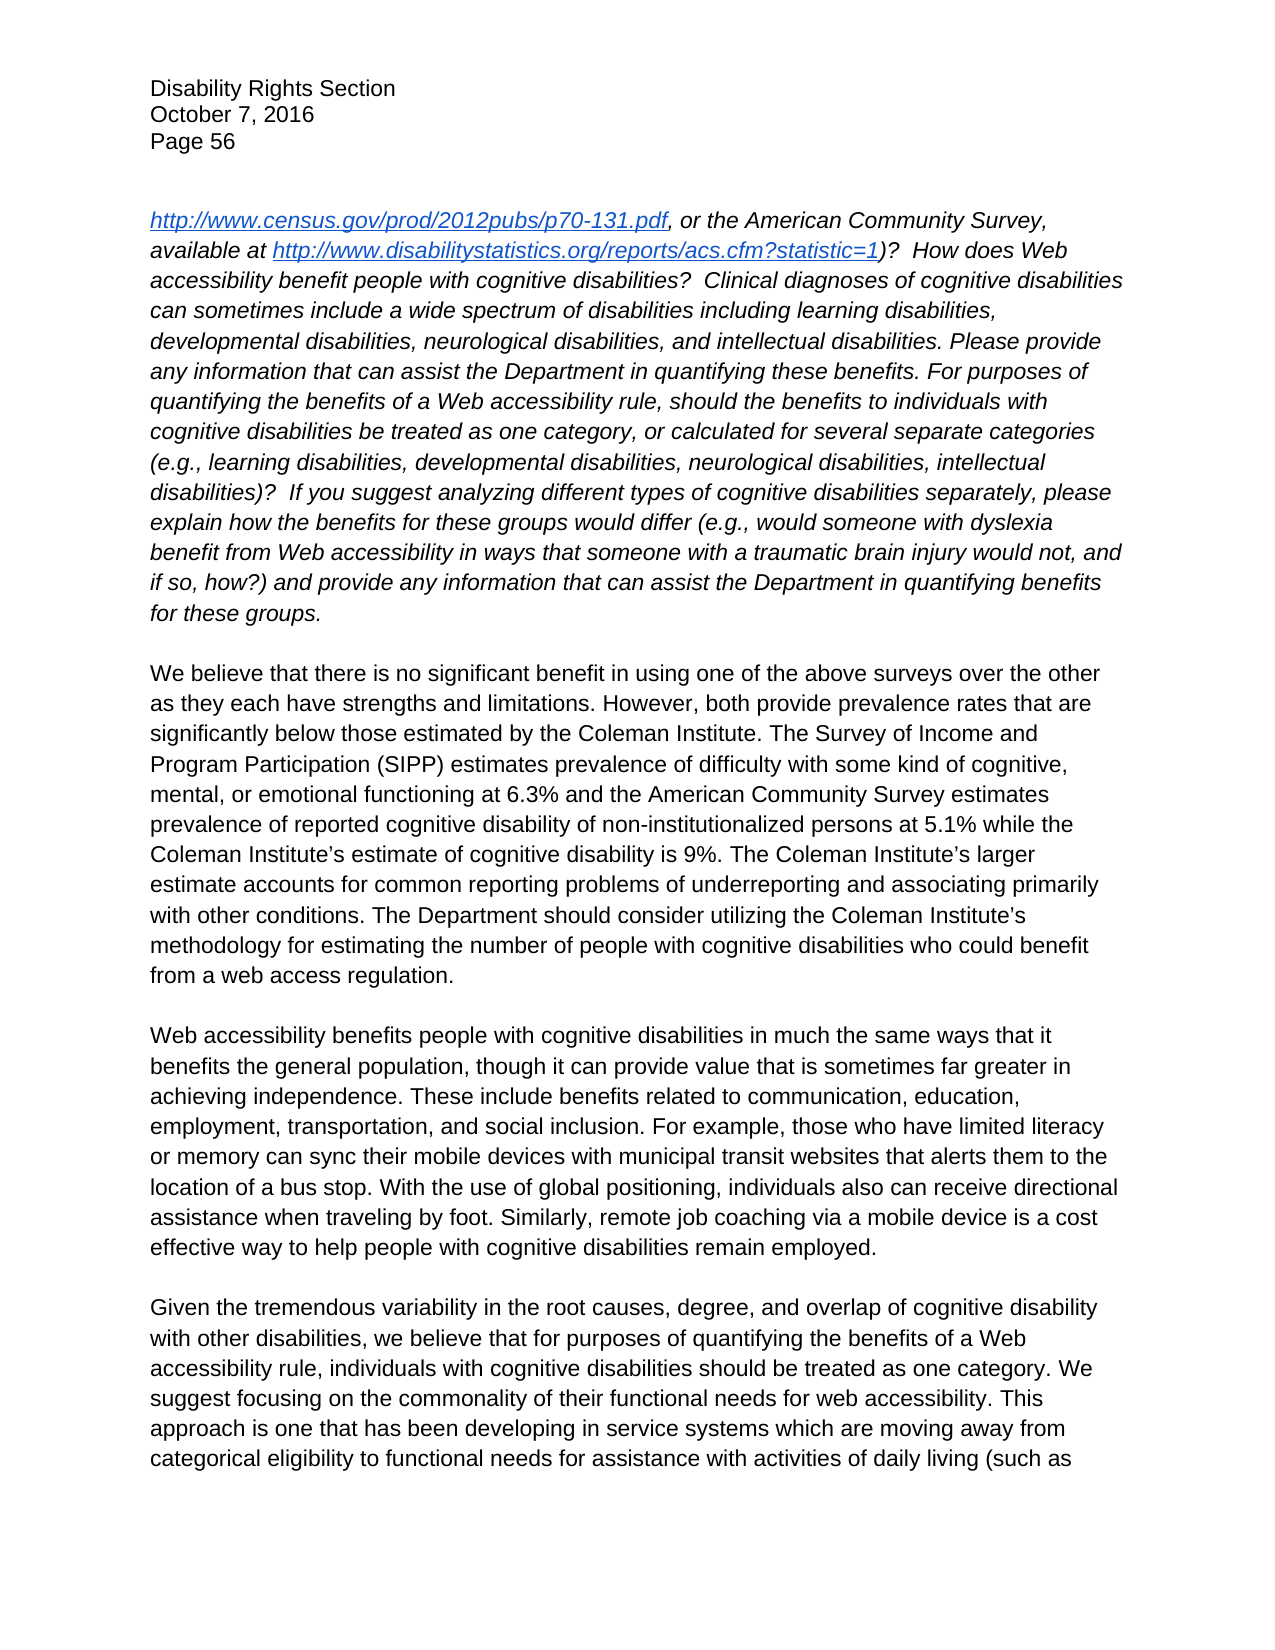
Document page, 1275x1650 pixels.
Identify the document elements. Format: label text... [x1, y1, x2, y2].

text Web accessibility benefits people with cognitive disabilities in much the same ways that it benefits the general population, though it can provide value that is sometimes far greater in achieving independence. These include benefits related to communication, education, employment, transportation, and social inclusion. For example, those who have limited literacy or memory can sync their mobile devices with municipal transit websites that alerts them to the location of a bus stop. With the use of global positioning, individuals also can receive directional assistance when traveling by foot. Similarly, remote job coaching via a mobile device is a cost effective way to help people with cognitive disabilities remain employed. [150, 1022, 1125, 1260]
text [150, 1294, 1125, 1472]
text We believe that there is no significant benefit in using one of the above surveys over the other as they each have strengths and limitations. However, both provide prevalence rates that are significantly below those estimated by the Coleman Institute. The Survey of Income and Program Participation (SIPP) estimates prevalence of difficulty with some kind of cognitive, mental, or emotional functioning at 6.3% and the American Community Survey estimates prevalence of reported cognitive disability of non-institutionalized persons at 5.1% while the Coleman Institute’s estimate of cognitive disability is 9%. The Coleman Institute’s larger estimate accounts for common reporting problems of underreporting and associating primarily with other conditions. The Department should consider utilizing the Coleman Institute’s methodology for estimating the number of people with cognitive disabilities who could benefit from a web access regulation. [150, 660, 1125, 988]
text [150, 207, 1125, 656]
